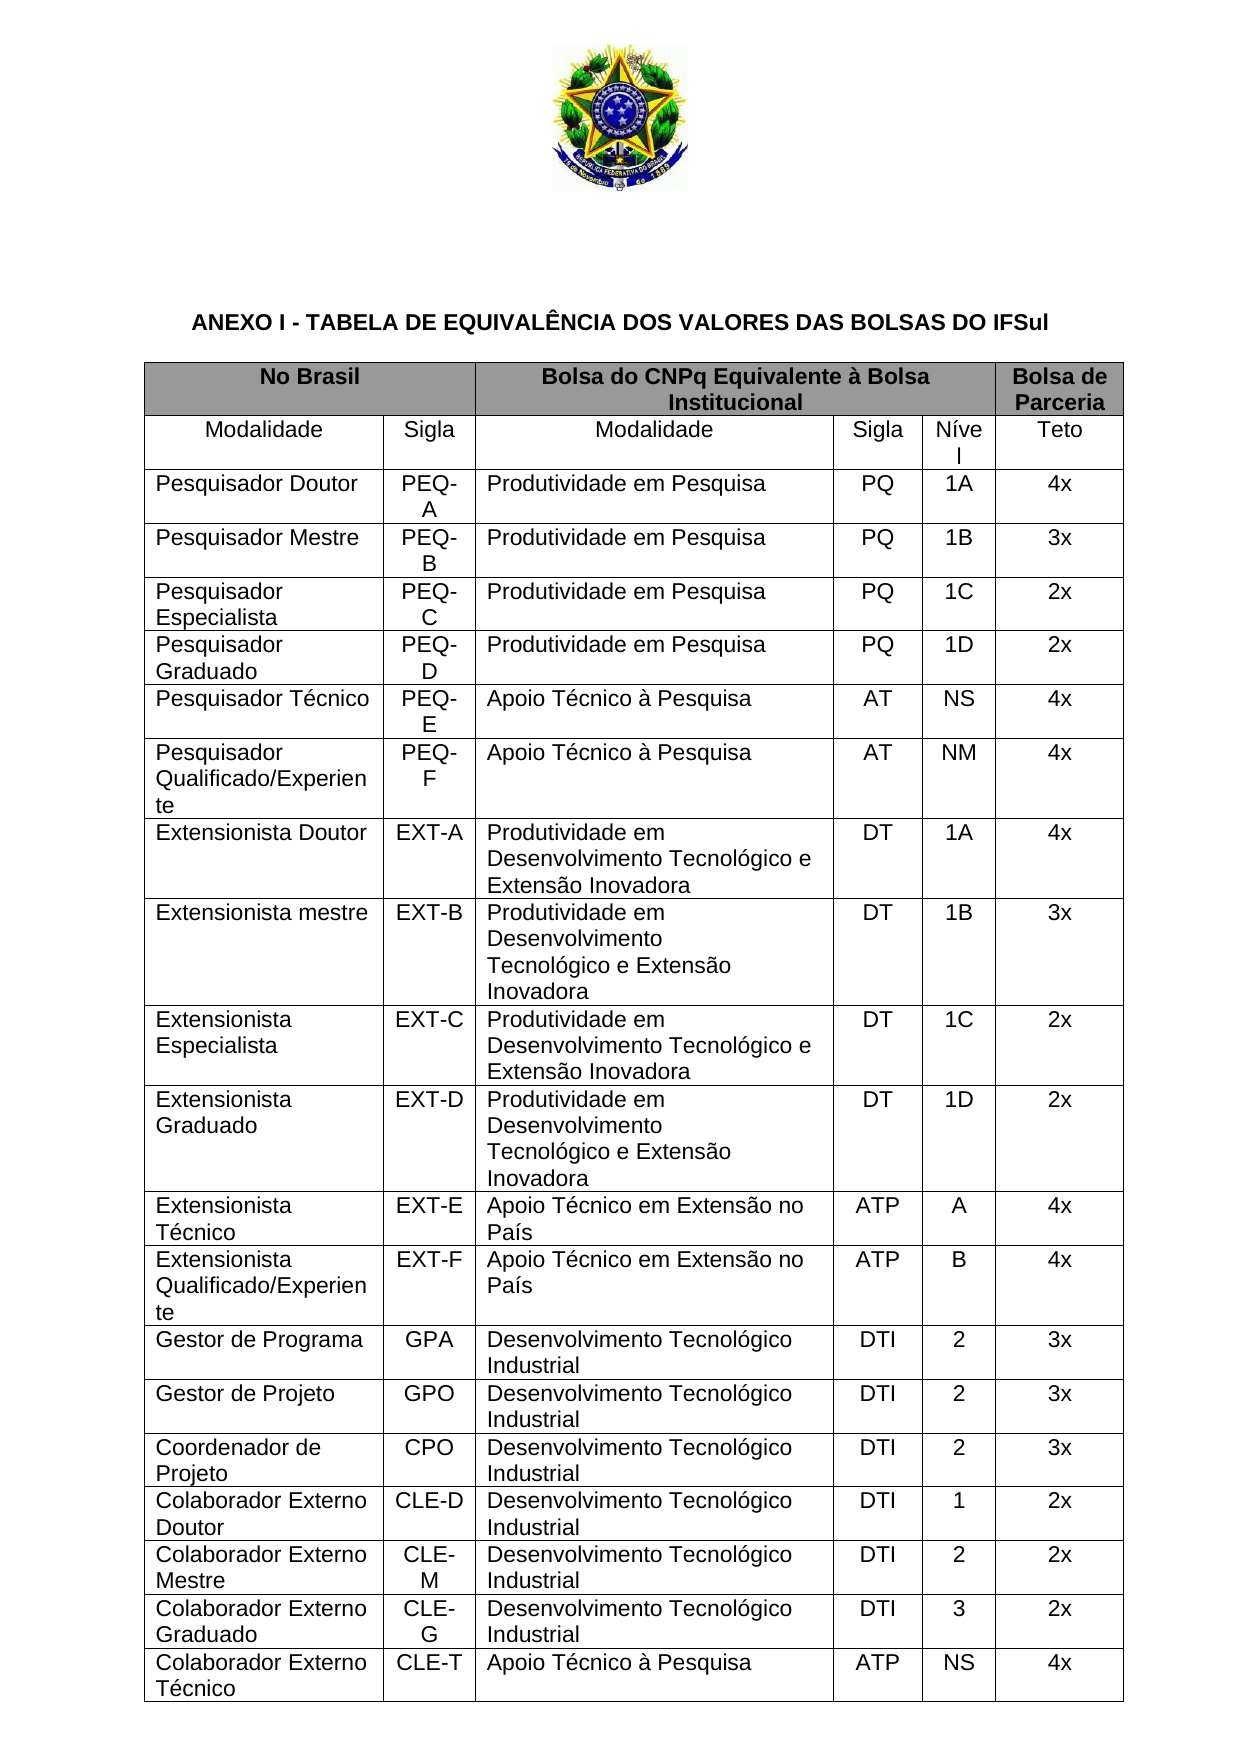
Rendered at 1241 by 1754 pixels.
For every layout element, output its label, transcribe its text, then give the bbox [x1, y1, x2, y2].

table_cell 4x [996, 819, 1123, 898]
table_cell Apoio Técnico à Pesquisa [476, 1649, 833, 1701]
table_header Bolsa do CNPq Equivalente à Bolsa Institucional [476, 363, 995, 415]
table_cell NS [923, 685, 995, 738]
text ANEXO I - TABELA DE EQUIVALÊNCIA DOS VALORES DAS BOLSAS DO IFSul [148, 309, 1092, 335]
table_cell DTI [834, 1380, 922, 1432]
table_cell DT [834, 899, 922, 1004]
table_cell GPA [384, 1326, 475, 1379]
table_cell NM [923, 739, 995, 818]
table_cell DTI [834, 1487, 922, 1540]
table_cell Extensionista Graduado [145, 1086, 383, 1191]
table_cell A [923, 1192, 995, 1245]
table_cell NS [923, 1649, 995, 1701]
table_cell Produtividade em Pesquisa [476, 524, 833, 577]
table_cell 2x [996, 631, 1123, 684]
table_cell 1B [923, 524, 995, 577]
table_cell 2x [996, 1006, 1123, 1084]
table_cell Extensionista Qualificado/Experiente [145, 1246, 383, 1325]
table_cell Sigla [384, 416, 475, 469]
table_cell 4x [996, 1246, 1123, 1325]
table_cell DTI [834, 1595, 922, 1647]
table_cell PQ [834, 524, 922, 577]
table_cell Gestor de Projeto [145, 1380, 383, 1432]
table_cell 1C [923, 1006, 995, 1084]
table_cell 1D [923, 631, 995, 684]
table_cell DT [834, 1086, 922, 1191]
table_cell 3 [923, 1595, 995, 1647]
table_cell 1 [923, 1487, 995, 1540]
table_cell 2 [923, 1380, 995, 1432]
picture [552, 44, 688, 191]
table_header Bolsa de Parceria [996, 363, 1123, 415]
table_cell PEQ-D [384, 631, 475, 684]
table_cell Apoio Técnico à Pesquisa [476, 739, 833, 818]
table_cell DTI [834, 1326, 922, 1379]
table_cell Desenvolvimento Tecnológico Industrial [476, 1595, 833, 1647]
table_cell CLE-M [384, 1541, 475, 1594]
table_cell EXT-D [384, 1086, 475, 1191]
table_cell Pesquisador Doutor [145, 470, 383, 523]
table_cell EXT-E [384, 1192, 475, 1245]
table_cell GPO [384, 1380, 475, 1432]
table_cell AT [834, 685, 922, 738]
table_cell Pesquisador Mestre [145, 524, 383, 577]
table_cell 4x [996, 739, 1123, 818]
table_cell 2 [923, 1541, 995, 1594]
table_cell EXT-A [384, 819, 475, 898]
table_cell PQ [834, 631, 922, 684]
table_cell PEQ-E [384, 685, 475, 738]
table_cell 1C [923, 578, 995, 630]
table_cell Desenvolvimento Tecnológico Industrial [476, 1326, 833, 1379]
table_cell 2x [996, 1086, 1123, 1191]
table_cell Produtividade em Pesquisa [476, 470, 833, 523]
table_cell DTI [834, 1541, 922, 1594]
table_cell PQ [834, 578, 922, 630]
table_cell 2x [996, 1595, 1123, 1647]
table_cell Modalidade [145, 416, 383, 469]
table_cell CLE-T [384, 1649, 475, 1701]
table_cell CLE-D [384, 1487, 475, 1540]
table_cell Desenvolvimento Tecnológico Industrial [476, 1487, 833, 1540]
table_cell 4x [996, 1649, 1123, 1701]
table_cell Produtividade em Pesquisa [476, 631, 833, 684]
table_cell 1A [923, 819, 995, 898]
table_cell Produtividade em Desenvolvimento Tecnológico e Extensão Inovadora [476, 1086, 833, 1191]
table_cell ATP [834, 1246, 922, 1325]
table_cell Coordenador de Projeto [145, 1434, 383, 1486]
table_cell Produtividade em Desenvolvimento Tecnológico e Extensão Inovadora [476, 1006, 833, 1084]
table_cell 3x [996, 899, 1123, 1004]
table_cell 2 [923, 1326, 995, 1379]
table_cell Apoio Técnico em Extensão no País [476, 1192, 833, 1245]
table_cell ATP [834, 1649, 922, 1701]
table_cell Pesquisador Especialista [145, 578, 383, 630]
table_cell 4x [996, 685, 1123, 738]
table_cell 4x [996, 1192, 1123, 1245]
table_cell Pesquisador Qualificado/Experiente [145, 739, 383, 818]
table_cell Colaborador Externo Técnico [145, 1649, 383, 1701]
table_cell Extensionista Especialista [145, 1006, 383, 1084]
table_cell Desenvolvimento Tecnológico Industrial [476, 1541, 833, 1594]
table_cell Produtividade em Desenvolvimento Tecnológico e Extensão Inovadora [476, 899, 833, 1004]
table_cell PEQ-B [384, 524, 475, 577]
table_cell Colaborador Externo Doutor [145, 1487, 383, 1540]
table_cell Sigla [834, 416, 922, 469]
table_cell EXT-B [384, 899, 475, 1004]
table_cell ATP [834, 1192, 922, 1245]
table_cell 2 [923, 1434, 995, 1486]
table_cell 3x [996, 524, 1123, 577]
table_cell 2x [996, 578, 1123, 630]
table_cell Produtividade em Desenvolvimento Tecnológico e Extensão Inovadora [476, 819, 833, 898]
table_cell 4x [996, 470, 1123, 523]
table_cell Apoio Técnico à Pesquisa [476, 685, 833, 738]
table_cell Teto [996, 416, 1123, 469]
table_cell 2x [996, 1541, 1123, 1594]
table_cell AT [834, 739, 922, 818]
table_cell Desenvolvimento Tecnológico Industrial [476, 1434, 833, 1486]
table_cell Pesquisador Graduado [145, 631, 383, 684]
table_cell Produtividade em Pesquisa [476, 578, 833, 630]
table_cell PEQ-F [384, 739, 475, 818]
table_cell B [923, 1246, 995, 1325]
table_cell DT [834, 1006, 922, 1084]
table_cell Extensionista Técnico [145, 1192, 383, 1245]
table_cell Colaborador Externo Mestre [145, 1541, 383, 1594]
table_cell Pesquisador Técnico [145, 685, 383, 738]
table_cell Modalidade [476, 416, 833, 469]
table_cell Colaborador Externo Graduado [145, 1595, 383, 1647]
table_cell CPO [384, 1434, 475, 1486]
table_cell PEQ-A [384, 470, 475, 523]
table_cell 3x [996, 1380, 1123, 1432]
table_header No Brasil [145, 363, 475, 415]
table_cell EXT-F [384, 1246, 475, 1325]
table_cell 2x [996, 1487, 1123, 1540]
table_cell Gestor de Programa [145, 1326, 383, 1379]
table_cell PEQ-C [384, 578, 475, 630]
table_cell Extensionista mestre [145, 899, 383, 1004]
table_cell 3x [996, 1434, 1123, 1486]
table_cell 3x [996, 1326, 1123, 1379]
table_cell DTI [834, 1434, 922, 1486]
table_cell PQ [834, 470, 922, 523]
table_cell Desenvolvimento Tecnológico Industrial [476, 1380, 833, 1432]
table_cell CLE-G [384, 1595, 475, 1647]
table_cell 1A [923, 470, 995, 523]
table_cell DT [834, 819, 922, 898]
table_cell Nível [923, 416, 995, 469]
table_cell Apoio Técnico em Extensão no País [476, 1246, 833, 1325]
table_cell 1B [923, 899, 995, 1004]
table_cell EXT-C [384, 1006, 475, 1084]
table_cell Extensionista Doutor [145, 819, 383, 898]
table_cell 1D [923, 1086, 995, 1191]
